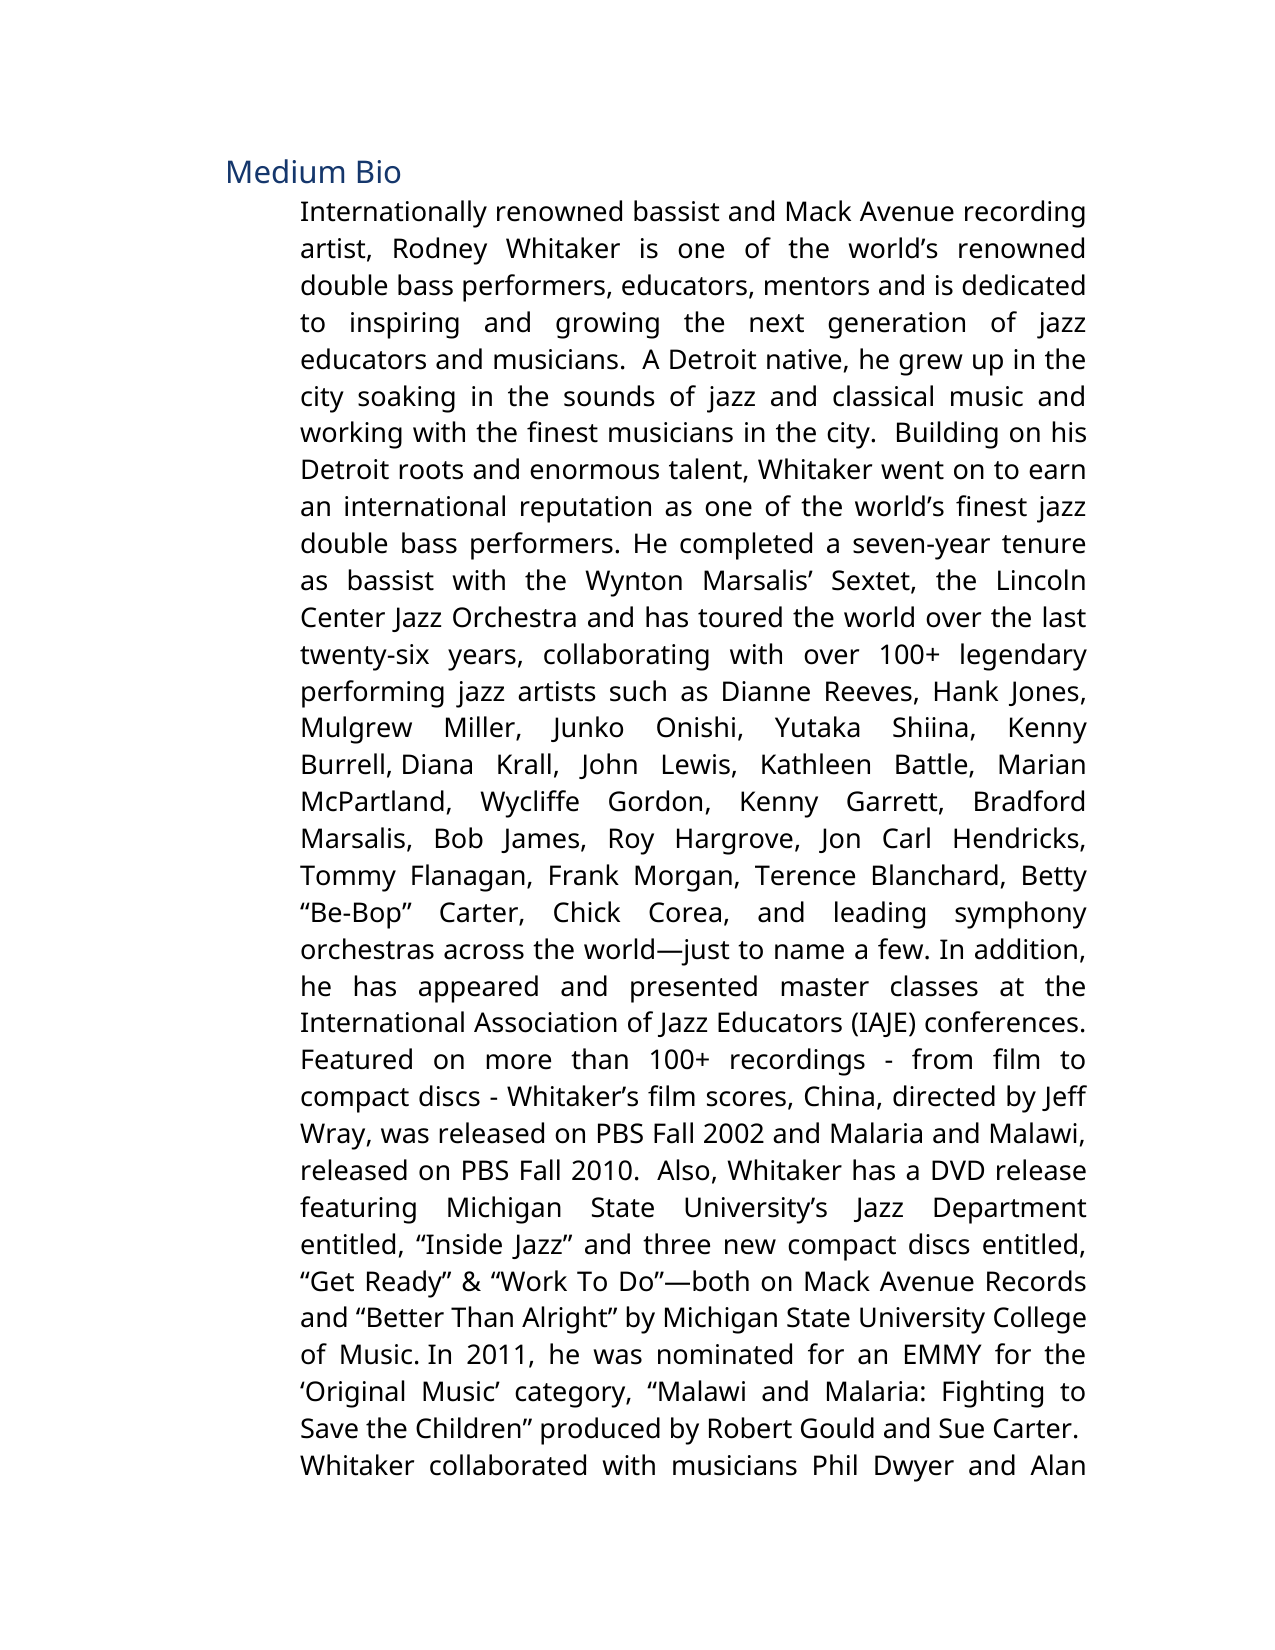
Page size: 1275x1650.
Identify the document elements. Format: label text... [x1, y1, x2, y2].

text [300, 193, 1087, 1483]
text Medium Bio [225, 150, 1087, 193]
